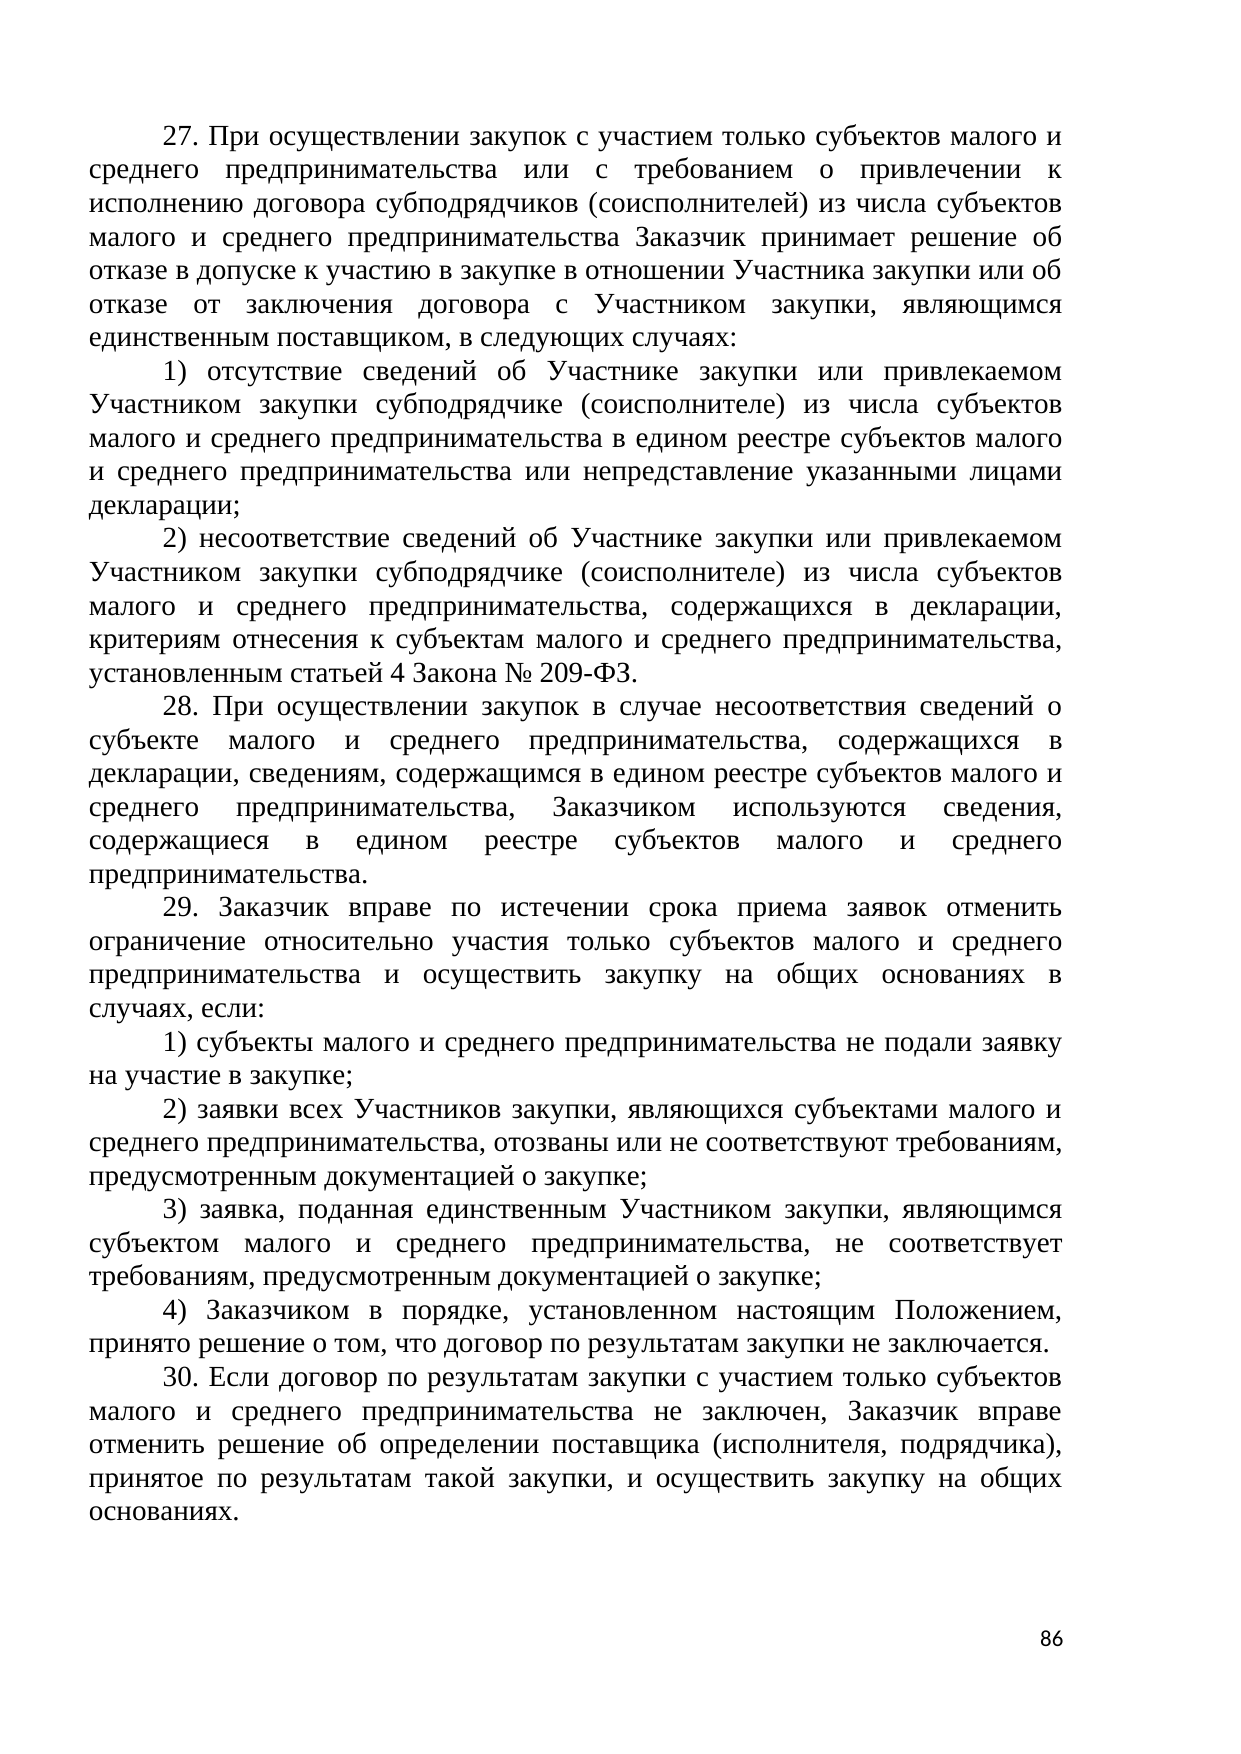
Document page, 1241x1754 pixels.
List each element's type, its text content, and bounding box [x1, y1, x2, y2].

text 28. При осуществлении закупок в случае несоответствия сведений о субъекте малого и среднего предпринимательства, содержащихся в декларации, сведениям, содержащимся в едином реестре субъектов малого и среднего предпринимательства, Заказчиком используются сведения, содержащиеся в едином реестре субъектов малого и среднего предпринимательства. [89, 688, 1063, 889]
text 2) несоответствие сведений об Участнике закупки или привлекаемом Участником закупки субподрядчике (соисполнителе) из числа субъектов малого и среднего предпринимательства, содержащихся в декларации, критериям отнесения к субъектам малого и среднего предпринимательства, установленным статьей 4 Закона № 209-ФЗ. [89, 521, 1063, 688]
text 3) заявка, поданная единственным Участником закупки, являющимся субъектом малого и среднего предпринимательства, не соответствует требованиям, предусмотренным документацией о закупке; [89, 1191, 1063, 1292]
text 1) субъекты малого и среднего предпринимательства не подали заявку на участие в закупке; [89, 1024, 1063, 1091]
text 1) отсутствие сведений об Участнике закупки или привлекаемом Участником закупки субподрядчике (соисполнителе) из числа субъектов малого и среднего предпринимательства в едином реестре субъектов малого и среднего предпринимательства или непредставление указанными лицами декларации; [89, 353, 1063, 521]
text 30. Если договор по результатам закупки с участием только субъектов малого и среднего предпринимательства не заключен, Заказчик вправе отменить решение об определении поставщика (исполнителя, подрядчика), принятое по результатам такой закупки, и осуществить закупку на общих основаниях. [89, 1359, 1063, 1527]
text 4) Заказчиком в порядке, установленном настоящим Положением, принято решение о том, что договор по результатам закупки не заключается. [89, 1292, 1063, 1359]
text 27. При осуществлении закупок с участием только субъектов малого и среднего предпринимательства или с требованием о привлечении к исполнению договора субподрядчиков (соисполнителей) из числа субъектов малого и среднего предпринимательства Заказчик принимает решение об отказе в допуске к участию в закупке в отношении Участника закупки или об отказе от заключения договора с Участником закупки, являющимся единственным поставщиком, в следующих случаях: [89, 118, 1063, 353]
text 29. Заказчик вправе по истечении срока приема заявок отменить ограничение относительно участия только субъектов малого и среднего предпринимательства и осуществить закупку на общих основаниях в случаях, если: [89, 889, 1063, 1024]
text 2) заявки всех Участников закупки, являющихся субъектами малого и среднего предпринимательства, отозваны или не соответствуют требованиям, предусмотренным документацией о закупке; [89, 1091, 1063, 1191]
